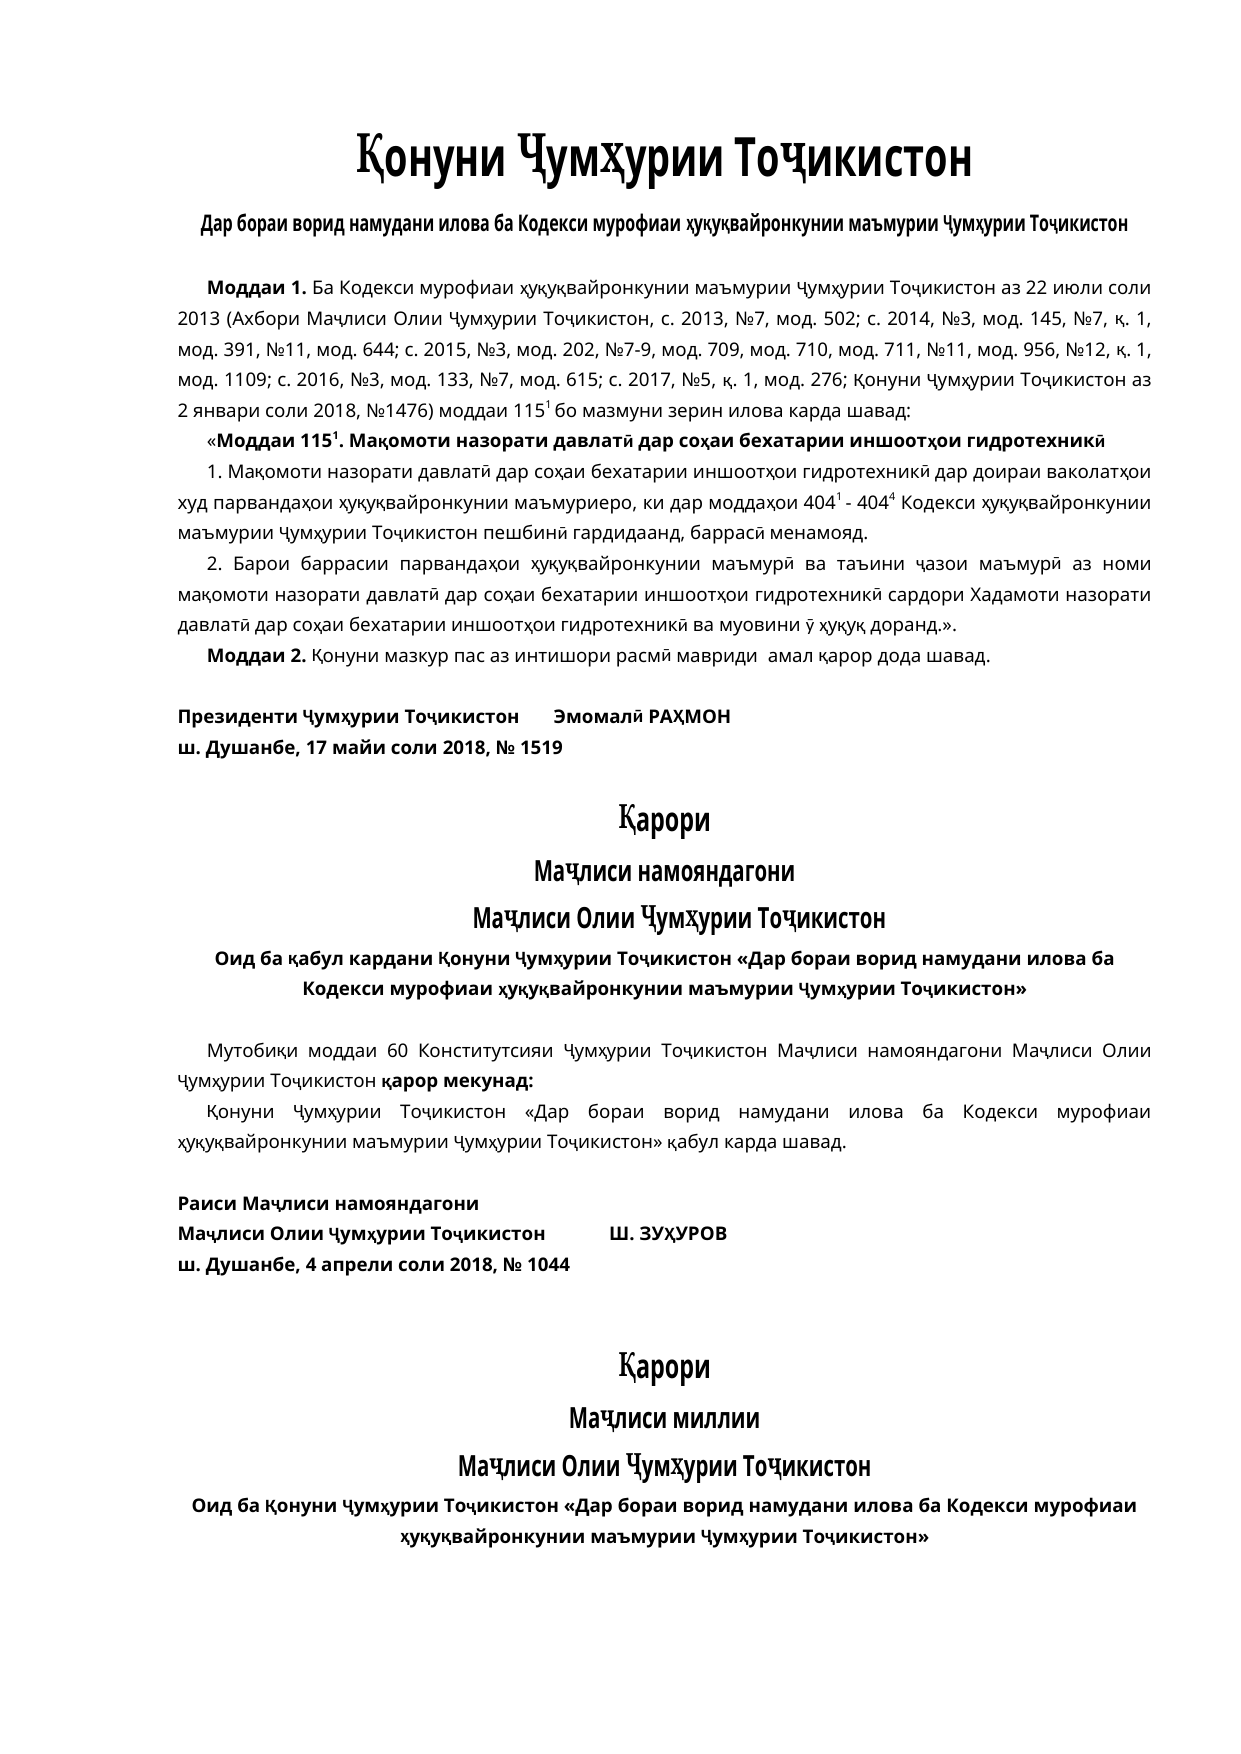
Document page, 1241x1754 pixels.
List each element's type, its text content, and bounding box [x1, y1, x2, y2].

text ш. Душанбе, 4 апрели соли 2018, № 1044 [177, 1251, 1152, 1277]
text Қонуни Ҷумҳурии Тоҷикистон [177, 118, 1152, 192]
text Маҷлиси Олии Ҷумҳурии Тоҷикистон [177, 897, 1152, 937]
text Президенти Ҷумҳурии Тоҷикистон Эмомалӣ Раҳмон [177, 703, 1152, 729]
text Қарори [177, 795, 1152, 841]
text ш. Душанбе, 17 майи соли 2018, № 1519 [177, 734, 1152, 759]
text Раиси Маҷлиси намояндагони [177, 1190, 1152, 1216]
text Маҷлиси намояндагони [177, 850, 1152, 889]
text Мутобиқи моддаи 60 Конститутсияи Ҷумҳурии Тоҷикистон Маҷлиси намояндагони Маҷлиси Олии Ҷумҳурии Тоҷикистон қарор мекунад: [177, 1037, 1152, 1093]
text 2. Барои баррасии парвандаҳои ҳуқуқвайронкунии маъмурӣ ва таъини ҷазои маъмурӣ аз номи мақомоти назорати давлатӣ дар соҳаи бехатарии иншоотҳои гидротехникӣ сардори Хадамоти назорати давлатӣ дар соҳаи бехатарии иншоотҳои гидротехникӣ ва муовини ӯ ҳуқуқ доранд.». [177, 550, 1152, 637]
text Қарори [177, 1343, 1152, 1388]
text Маҷлиси миллии [177, 1398, 1152, 1437]
text Дар бораи ворид намудани илова ба Кодекси мурофиаи ҳуқуқвайронкунии маъмурии Ҷумҳурии Тоҷикистон [177, 207, 1152, 238]
text 1. Мақомоти назорати давлатӣ дар соҳаи бехатарии иншоотҳои гидротехникӣ дар доираи ваколатҳои худ парвандаҳои ҳуқуқвайронкунии маъмуриеро, ки дар моддаҳои 4041 - 4044 Кодекси ҳуқуқвайронкунии маъмурии Ҷумҳурии Тоҷикистон пешбинӣ гардидаанд, баррасӣ менамояд. [177, 458, 1152, 545]
text Оид ба Қонуни Ҷумҳурии Тоҷикистон «Дар бораи ворид намудани илова ба Кодекси мурофиаи ҳуқуқвайронкунии маъмурии Ҷумҳурии Тоҷикистон» [177, 1493, 1152, 1549]
text Маҷлиси Олии Ҷумҳурии Тоҷикистон Ш. ЗУҲУРОВ [177, 1221, 1152, 1246]
text «Моддаи 1151. Мақомоти назорати давлатӣ дар соҳаи бехатарии иншоотҳои гидротехникӣ [177, 428, 1152, 453]
text Оид ба қабул кардани Қонуни Ҷумҳурии Тоҷикистон «Дар бораи ворид намудани илова ба Кодекси мурофиаи ҳуқуқвайронкунии маъмурии Ҷумҳурии Тоҷикистон» [177, 945, 1152, 1001]
text Қонуни Ҷумҳурии Тоҷикистон «Дар бораи ворид намудани илова ба Кодекси мурофиаи ҳуқуқвайронкунии маъмурии Ҷумҳурии Тоҷикистон» қабул карда шавад. [177, 1098, 1152, 1154]
text Моддаи 2. Қонуни мазкур пас аз интишори расмӣ мавриди амал қарор дода шавад. [177, 642, 1152, 668]
text Моддаи 1. Ба Кодекси мурофиаи ҳуқуқвайронкунии маъмурии Ҷумҳурии Тоҷикистон аз 22 июли соли 2013 (Ахбори Маҷлиси Олии Ҷумҳурии Тоҷикистон, с. 2013, №7, мод. 502; с. 2014, №3, мод. 145, №7, қ. 1, мод. 391, №11, мод. 644; с. 2015, №3, мод. 202, №7-9, мод. 709, мод. 710, мод. 711, №11, мод. 956, №12, қ. 1, мод. 1109; с. 2016, №3, мод. 133, №7, мод. 615; с. 2017, №5, қ. 1, мод. 276; Қонуни Ҷумҳурии Тоҷикистон аз 2 январи соли 2018, №1476) моддаи 1151 бо мазмуни зерин илова карда шавад: [177, 275, 1152, 423]
text Маҷлиси Олии Ҷумҳурии Тоҷикистон [177, 1445, 1152, 1485]
